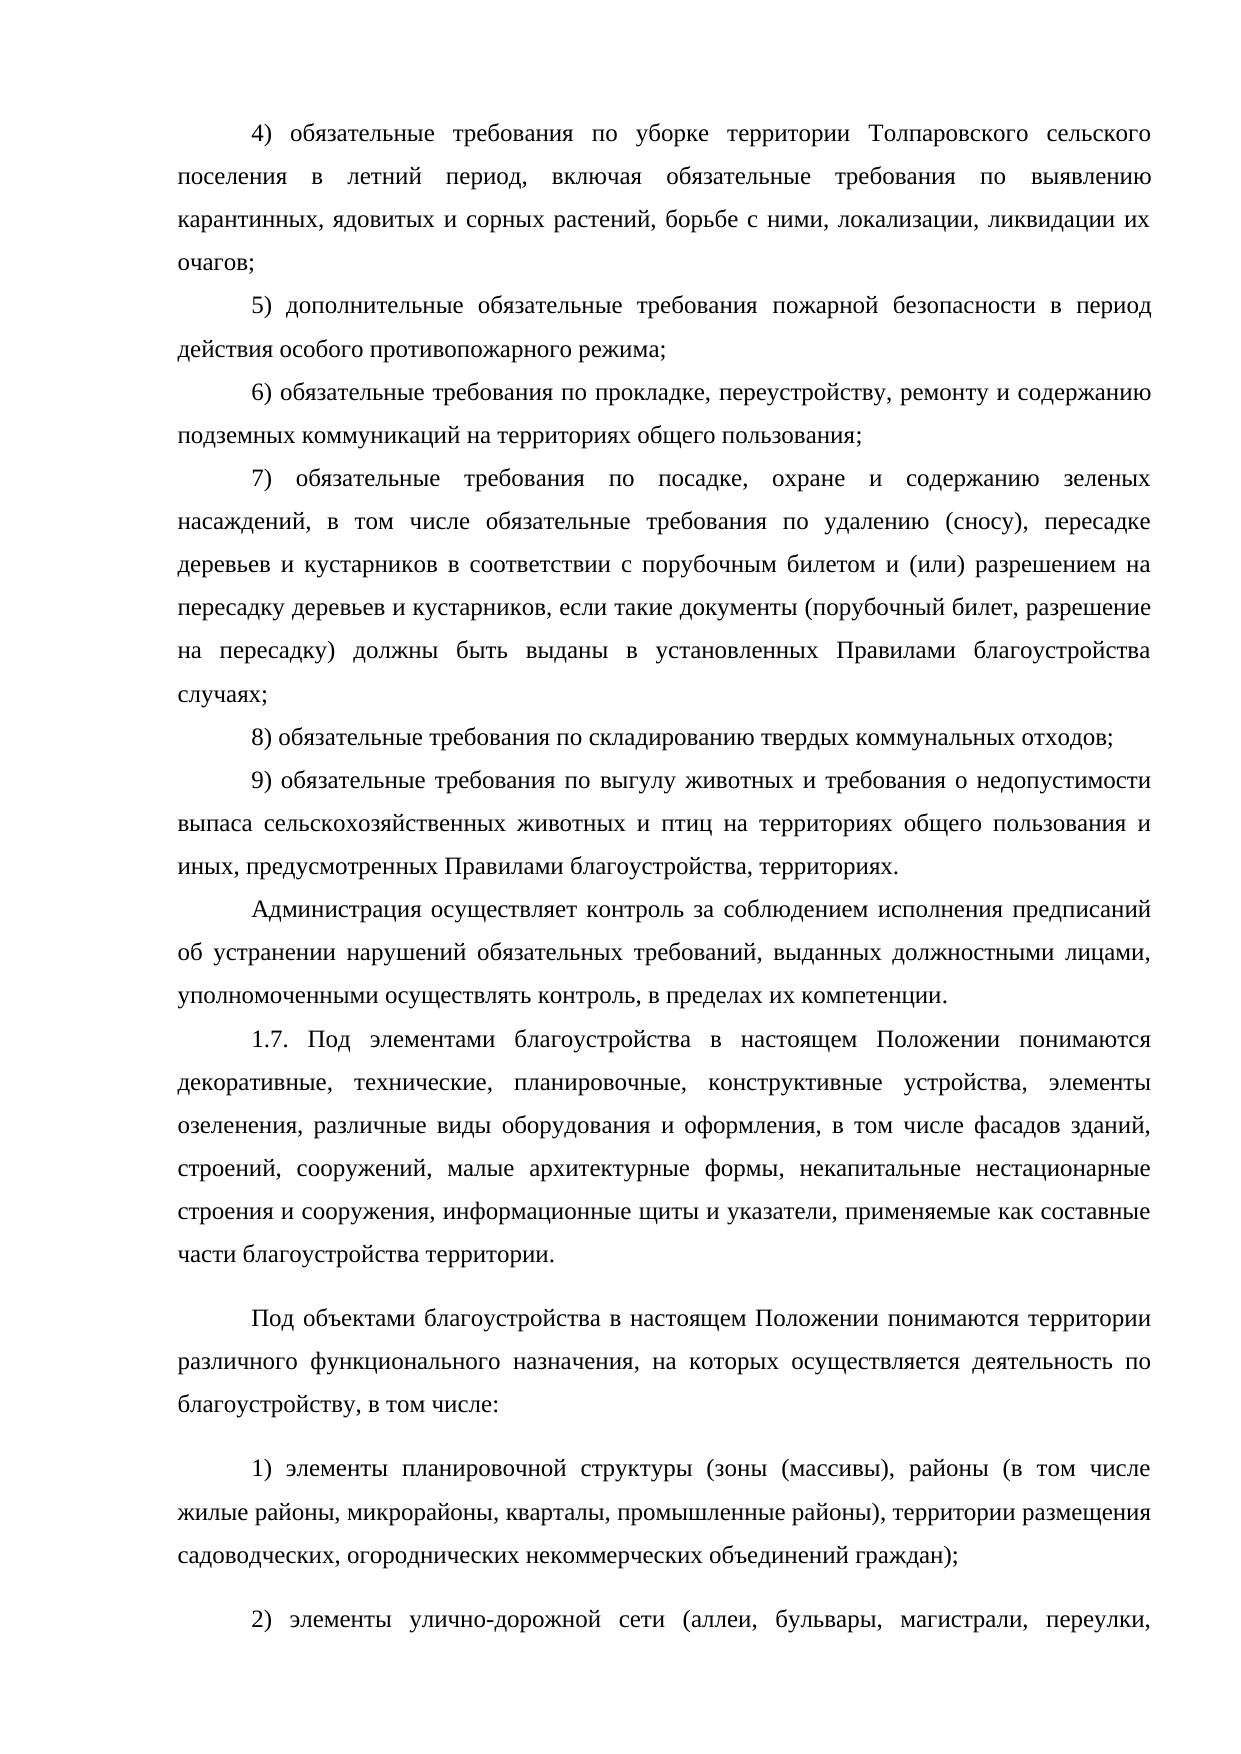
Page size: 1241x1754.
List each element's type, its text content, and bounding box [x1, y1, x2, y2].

text Под объектами благоустройства в настоящем Положении понимаются территории различного функционального назначения, на которых осуществляется деятельность по благоустройству, в том числе: [177, 1303, 1152, 1418]
text 1.7. Под элементами благоустройства в настоящем Положении понимаются декоративные, технические, планировочные, конструктивные устройства, элементы озеленения, различные виды оборудования и оформления, в том числе фасадов зданий, строений, сооружений, малые архитектурные формы, некапитальные нестационарные строения и сооружения, информационные щиты и указатели, применяемые как составные части благоустройства территории. [177, 1024, 1152, 1268]
text 8) обязательные требования по складированию твердых коммунальных отходов; [177, 722, 1152, 751]
text Администрация осуществляет контроль за соблюдением исполнения предписаний об устранении нарушений обязательных требований, выданных должностными лицами, уполномоченными осуществлять контроль, в пределах их компетенции. [177, 894, 1152, 1009]
text 1) элементы планировочной структуры (зоны (массивы), районы (в том числе жилые районы, микрорайоны, кварталы, промышленные районы), территории размещения садоводческих, огороднических некоммерческих объединений граждан); [177, 1453, 1152, 1568]
text 5) дополнительные обязательные требования пожарной безопасности в период действия особого противопожарного режима; [177, 291, 1152, 362]
text 9) обязательные требования по выгулу животных и требования о недопустимости выпаса сельскохозяйственных животных и птиц на территориях общего пользования и иных, предусмотренных Правилами благоустройства, территориях. [177, 765, 1152, 880]
text 7) обязательные требования по посадке, охране и содержанию зеленых насаждений, в том числе обязательные требования по удалению (сносу), пересадке деревьев и кустарников в соответствии с порубочным билетом и (или) разрешением на пересадку деревьев и кустарников, если такие документы (порубочный билет, разрешение на пересадку) должны быть выданы в установленных Правилами благоустройства случаях; [177, 463, 1152, 707]
text 4) обязательные требования по уборке территории Толпаровского сельского поселения в летний период, включая обязательные требования по выявлению карантинных, ядовитых и сорных растений, борьбе с ними, локализации, ликвидации их очагов; [177, 118, 1152, 276]
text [177, 1604, 1152, 1632]
text 6) обязательные требования по прокладке, переустройству, ремонту и содержанию подземных коммуникаций на территориях общего пользования; [177, 377, 1152, 449]
